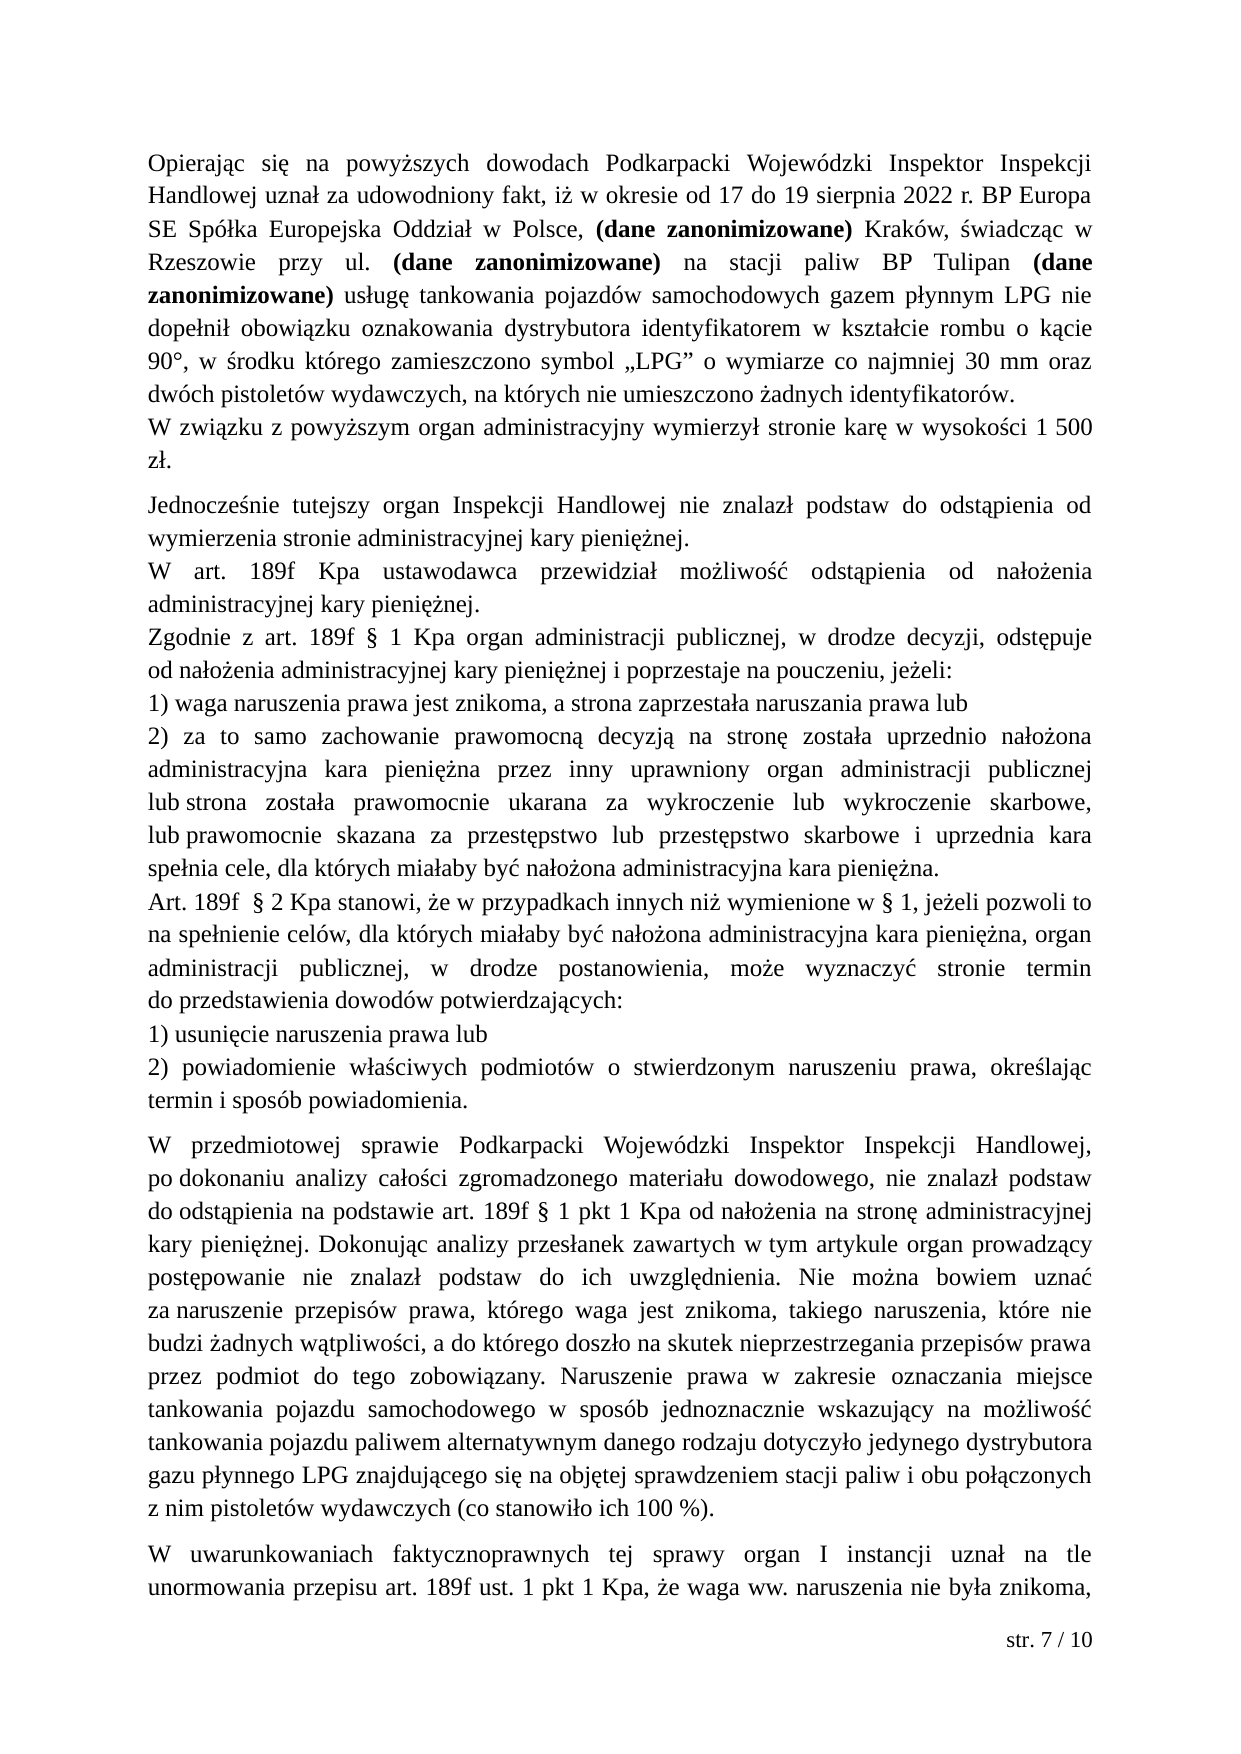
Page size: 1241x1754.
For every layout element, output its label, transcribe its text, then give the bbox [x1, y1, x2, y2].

text W związku z powyższym organ administracyjny wymierzył stronie karę w wysokości 1 500 zł. [148, 441, 1093, 473]
text 1) usunięcie naruszenia prawa lub [148, 1019, 1093, 1047]
text Zgodnie z art. 189f § 1 Kpa organ administracji publicznej, w drodze decyzji, odstępuje od nałożenia administracyjnej kary pieniężnej i poprzestaje na pouczeniu, jeżeli: [148, 622, 1093, 684]
text Jednocześnie tutejszy organ Inspekcji Handlowej nie znalazł podstaw do odstąpienia od wymierzenia stronie administracyjnej kary pieniężnej. [148, 519, 1093, 552]
text 1) waga naruszenia prawa jest znikoma, a strona zaprzestała naruszania prawa lub [148, 688, 1093, 717]
text Opierając się na powyższych dowodach Podkarpacki Wojewódzki Inspektor Inspekcji Handlowej uznał za udowodniony fakt, iż w okresie od 17 do 19 sierpnia 2022 r. BP Europa SE Spółka Europejska Oddział w Polsce, (dane zanonimizowane) Kraków, świadcząc w Rzeszowie przy ul. (dane zanonimizowane) na stacji paliw BP Tulipan (dane zanonimizowane) usługę tankowania pojazdów samochodowych gazem płynnym LPG nie dopełnił obowiązku oznakowania dystrybutora identyfikatorem w kształcie rombu o kącie 90°, w środku którego zamieszczono symbol „LPG” o wymiarze co najmniej 30 mm oraz dwóch pistoletów wydawczych, na których nie umieszczono żadnych identyfikatorów. [148, 148, 1093, 346]
text Art. 189f § 2 Kpa stanowi, że w przypadkach innych niż wymienione w § 1, jeżeli pozwoli to na spełnienie celów, dla których miałaby być nałożona administracyjna kara pieniężna, organ administracji publicznej, w drodze postanowienia, może wyznaczyć stronie termin do przedstawienia dowodów potwierdzających: [148, 887, 1093, 1014]
text W art. 189f Kpa ustawodawca przewidział możliwość odstąpienia od nałożenia administracyjnej kary pieniężnej. [148, 556, 1093, 618]
text W przedmiotowej sprawie Podkarpacki Wojewódzki Inspektor Inspekcji Handlowej, po dokonaniu analizy całości zgromadzonego materiału dowodowego, nie znalazł podstaw do odstąpienia na podstawie art. 189f § 1 pkt 1 Kpa od nałożenia na stronę administracyjnej kary pieniężnej. Dokonując analizy przesłanek zawartych w tym artykule organ prowadzący postępowanie nie znalazł podstaw do ich uwzględnienia. Nie można bowiem uznać za naruszenie przepisów prawa, którego waga jest znikoma, takiego naruszenia, które nie budzi żadnych wątpliwości, a do którego doszło na skutek nieprzestrzegania przepisów prawa przez podmiot do tego zobowiązany. Naruszenie prawa w zakresie oznaczania miejsce tankowania pojazdu samochodowego w sposób jednoznacznie wskazujący na możliwość tankowania pojazdu paliwem alternatywnym danego rodzaju dotyczyło jedynego dystrybutora gazu płynnego LPG znajdującego się na objętej sprawdzeniem stacji paliw i obu połączonych z nim pistoletów wydawczych (co stanowiło ich 100 %). [148, 1130, 1093, 1394]
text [148, 1539, 1093, 1601]
text 2) za to samo zachowanie prawomocną decyzją na stronę została uprzednio nałożona administracyjna kara pieniężna przez inny uprawniony organ administracji publicznej lub strona została prawomocnie ukarana za wykroczenie lub wykroczenie skarbowe, lub prawomocnie skazana za przestępstwo lub przestępstwo skarbowe i uprzednia kara spełnia cele, dla których miałaby być nałożona administracyjna kara pieniężna. [148, 721, 1093, 882]
text 2) powiadomienie właściwych podmiotów o stwierdzonym naruszeniu prawa, określając termin i sposób powiadomienia. [148, 1052, 1093, 1113]
